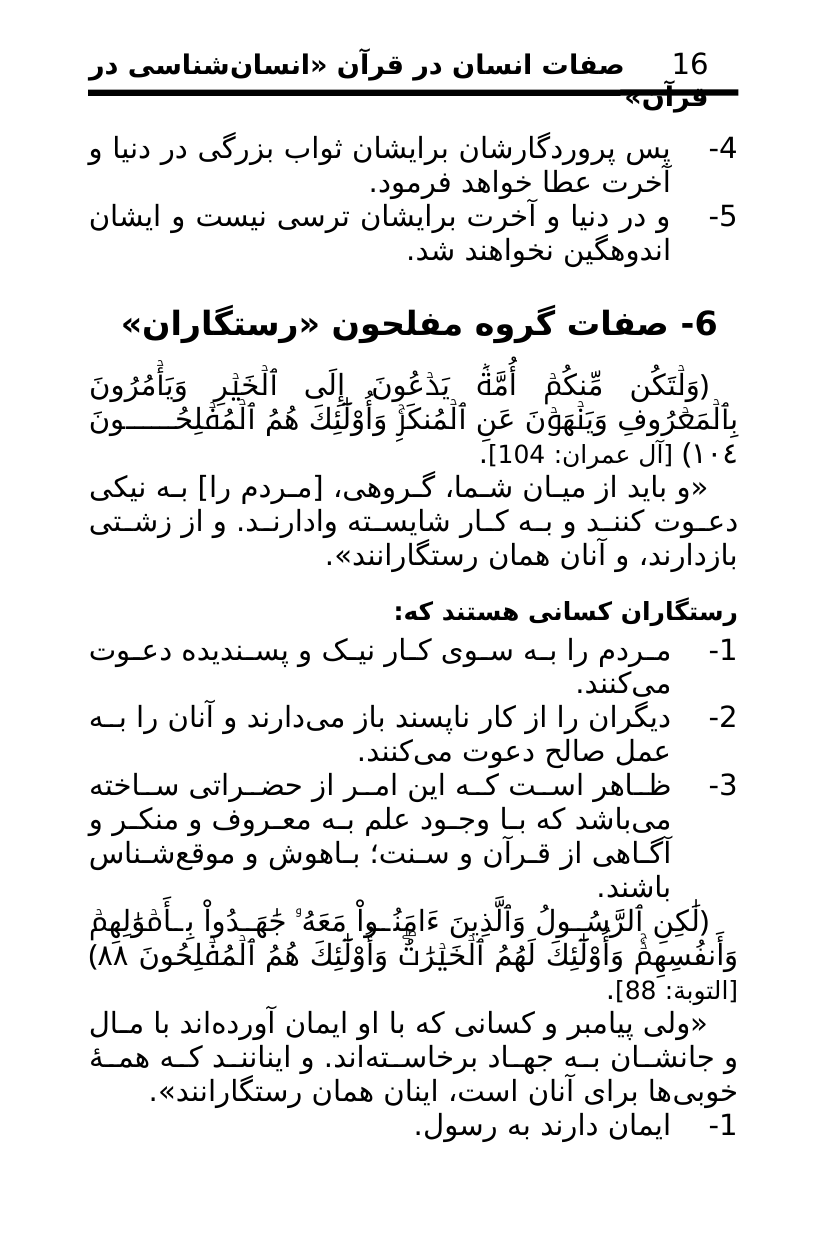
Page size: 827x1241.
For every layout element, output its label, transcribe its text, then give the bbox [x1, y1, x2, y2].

text ﴿وَلۡتَكُن مِّنكُمۡ أُمَّةٞ يَدۡعُونَ إِلَى ٱلۡخَيۡرِ وَيَأۡمُرُونَ بِٱلۡمَعۡرُوفِ وَيَنۡهَوۡنَ عَنِ ٱلۡمُنكَرِۚ وَأُوْلَٰٓئِكَ هُمُ ٱلۡمُفۡلِحُونَ ١٠٤﴾ [آل عمران: 104]. [89, 369, 738, 471]
list مردم را به سوی کار نیک و پسندیده دعوت می‌کنند. [89, 633, 708, 701]
list ظاهر است که این امر از حضراتی ساخته می‌باشد که با وجود علم به معروف و منکر و آگاهی از قرآن و سنت؛ باهوش و موقع‌شناس باشند. [89, 769, 708, 904]
list و در دنیا و آخرت برایشان ترسی نیست و ایشان اندوهگین نخواهند شد. [89, 199, 708, 267]
text 6- صفات گروه مفلحون «رستگاران» [89, 305, 738, 344]
text ﴿لَٰكِنِ ٱلرَّسُولُ وَٱلَّذِينَ ءَامَنُواْ مَعَهُۥ جَٰهَدُواْ بِأَمۡوَٰلِهِمۡ وَأَنفُسِهِمۡۚ وَأُوْلَٰٓئِكَ لَهُمُ ٱلۡخَيۡرَٰتُۖ وَأُوْلَٰٓئِكَ هُمُ ٱلۡمُفۡلِحُونَ ٨٨﴾ [التوبة: 88]. [89, 904, 738, 1006]
list پس پروردگارشان برایشان ثواب بزرگی در دنیا و آخرت عطا خواهد فرمود. [89, 132, 708, 199]
list دیگران را از کار ناپسند باز می‌دارند و آنان را به عمل صالح دعوت می‌کنند. [89, 701, 708, 769]
text «ولی پیامبر و کسانی که با او ایمان آورده‌اند با مال و جانشان به جهاد برخاسته‌اند. و اینانند که همۀ خوبی‌ها برای آنان است، اینان همان رستگارانند». [89, 1006, 738, 1108]
list ایمان دارند به رسول. [89, 1108, 708, 1142]
text رستگاران کسانی هستند که: [89, 597, 738, 627]
text «و باید از میان شما، گروهی، [مردم را] به نیکی دعوت کنند و به کار شایسته وادارند. و از زشتی بازدارند، و آنان همان رستگارانند». [89, 471, 738, 572]
